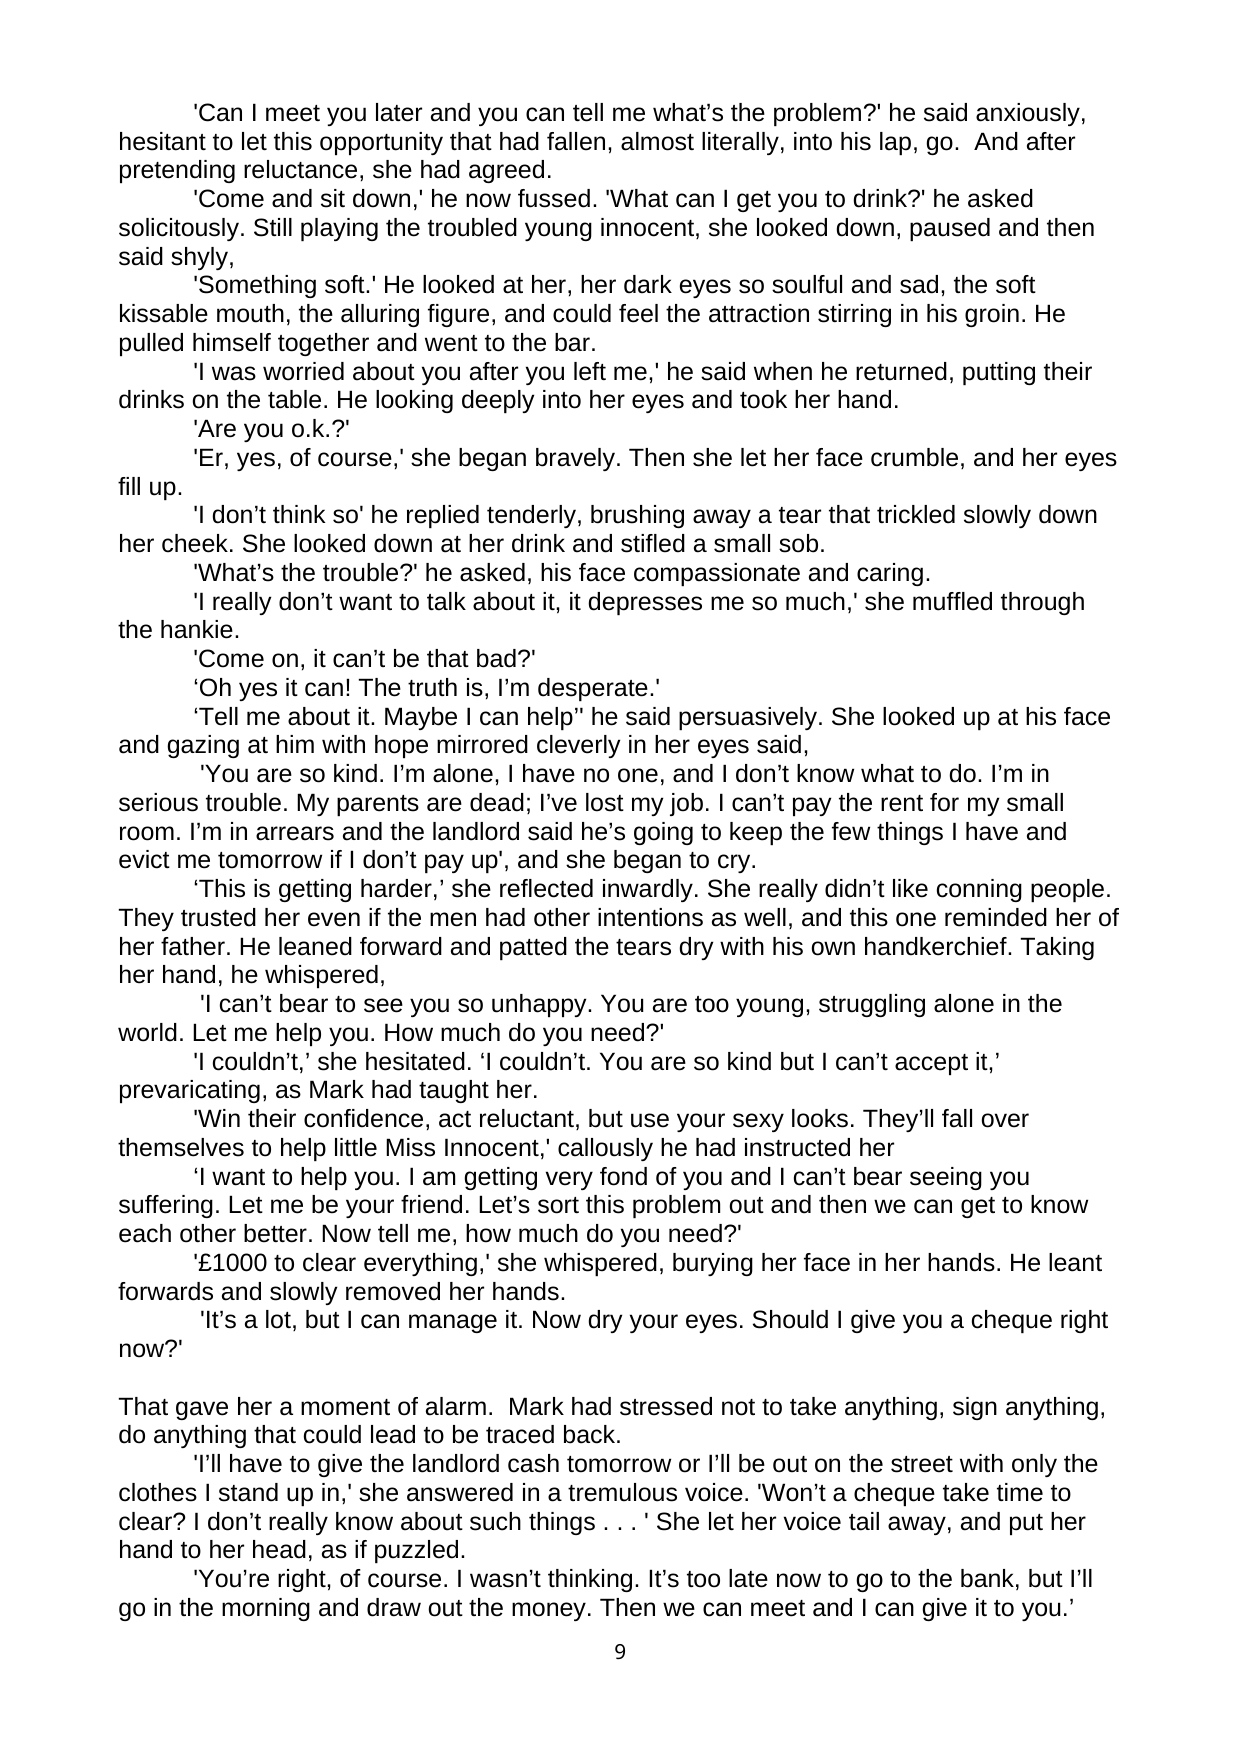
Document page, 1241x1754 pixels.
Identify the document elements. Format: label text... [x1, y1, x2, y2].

text 'Come and sit down,' he now fussed. 'What can I get you to drink?' he asked solicitously. Still playing the troubled young innocent, she looked down, paused and then said shyly, [118, 184, 1122, 270]
text 'It’s a lot, but I can manage it. Now dry your eyes. Should I give you a cheque right now?' [118, 1305, 1122, 1363]
text That gave her a moment of alarm. Mark had stressed not to take anything, sign anything, do anything that could lead to be traced back. [118, 1392, 1122, 1449]
text ‘This is getting harder,’ she reflected inwardly. She really didn’t like conning people. They trusted her even if the men had other intentions as well, and this one reminded her of her father. He leaned forward and patted the tears dry with his own handkerchief. Taking her hand, he whispered, [118, 874, 1122, 989]
text ‘Oh yes it can! The truth is, I’m desperate.' [118, 673, 1122, 702]
text 'I really don’t want to talk about it, it depresses me so much,' she muffled through the hankie. [118, 587, 1122, 644]
text ‘I want to help you. I am getting very fond of you and I can’t bear seeing you suffering. Let me be your friend. Let’s sort this problem out and then we can get to know each other better. Now tell me, how much do you need?' [118, 1162, 1122, 1248]
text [118, 1564, 1122, 1622]
text 'Come on, it can’t be that bad?' [118, 644, 1122, 673]
text 'I don’t think so' he replied tenderly, brushing away a tear that trickled slowly down her cheek. She looked down at her drink and stifled a small sob. [118, 500, 1122, 558]
text 'Are you o.k.?' [118, 414, 1122, 443]
text 'What’s the trouble?' he asked, his face compassionate and caring. [118, 558, 1122, 587]
text 'You are so kind. I’m alone, I have no one, and I don’t know what to do. I’m in serious trouble. My parents are dead; I’ve lost my job. I can’t pay the rent for my small room. I’m in arrears and the landlord said he’s going to keep the few things I have and evict me tomorrow if I don’t pay up', and she began to cry. [118, 759, 1122, 874]
text 'Win their confidence, act reluctant, but use your sexy looks. They’ll fall over themselves to help little Miss Innocent,' callously he had instructed her [118, 1104, 1122, 1162]
text 'Er, yes, of course,' she began bravely. Then she let her face crumble, and her eyes fill up. [118, 443, 1122, 500]
text 'I can’t bear to see you so unhappy. You are too young, struggling alone in the world. Let me help you. How much do you need?' [118, 989, 1122, 1047]
text 'Can I meet you later and you can tell me what’s the problem?' he said anxiously, hesitant to let this opportunity that had fallen, almost literally, into his lap, go. And after pretending reluctance, she had agreed. [118, 98, 1122, 184]
text ‘Tell me about it. Maybe I can help’' he said persuasively. She looked up at his face and gazing at him with hope mirrored cleverly in her eyes said, [118, 702, 1122, 759]
text 'Something soft.' He looked at her, her dark eyes so soulful and sad, the soft kissable mouth, the alluring figure, and could feel the attraction stirring in his groin. He pulled himself together and went to the bar. [118, 270, 1122, 357]
text 'I was worried about you after you left me,' he said when he returned, putting their drinks on the table. He looking deeply into her eyes and took her hand. [118, 357, 1122, 414]
text 'I couldn’t,’ she hesitated. ‘I couldn’t. You are so kind but I can’t accept it,’ prevaricating, as Mark had taught her. [118, 1047, 1122, 1104]
text '£1000 to clear everything,' she whispered, burying her face in her hands. He leant forwards and slowly removed her hands. [118, 1248, 1122, 1305]
text 'I’ll have to give the landlord cash tomorrow or I’ll be out on the street with only the clothes I stand up in,' she answered in a tremulous voice. 'Won’t a cheque take time to clear? I don’t really know about such things . . . ' She let her voice tail away, and put her hand to her head, as if puzzled. [118, 1449, 1122, 1564]
